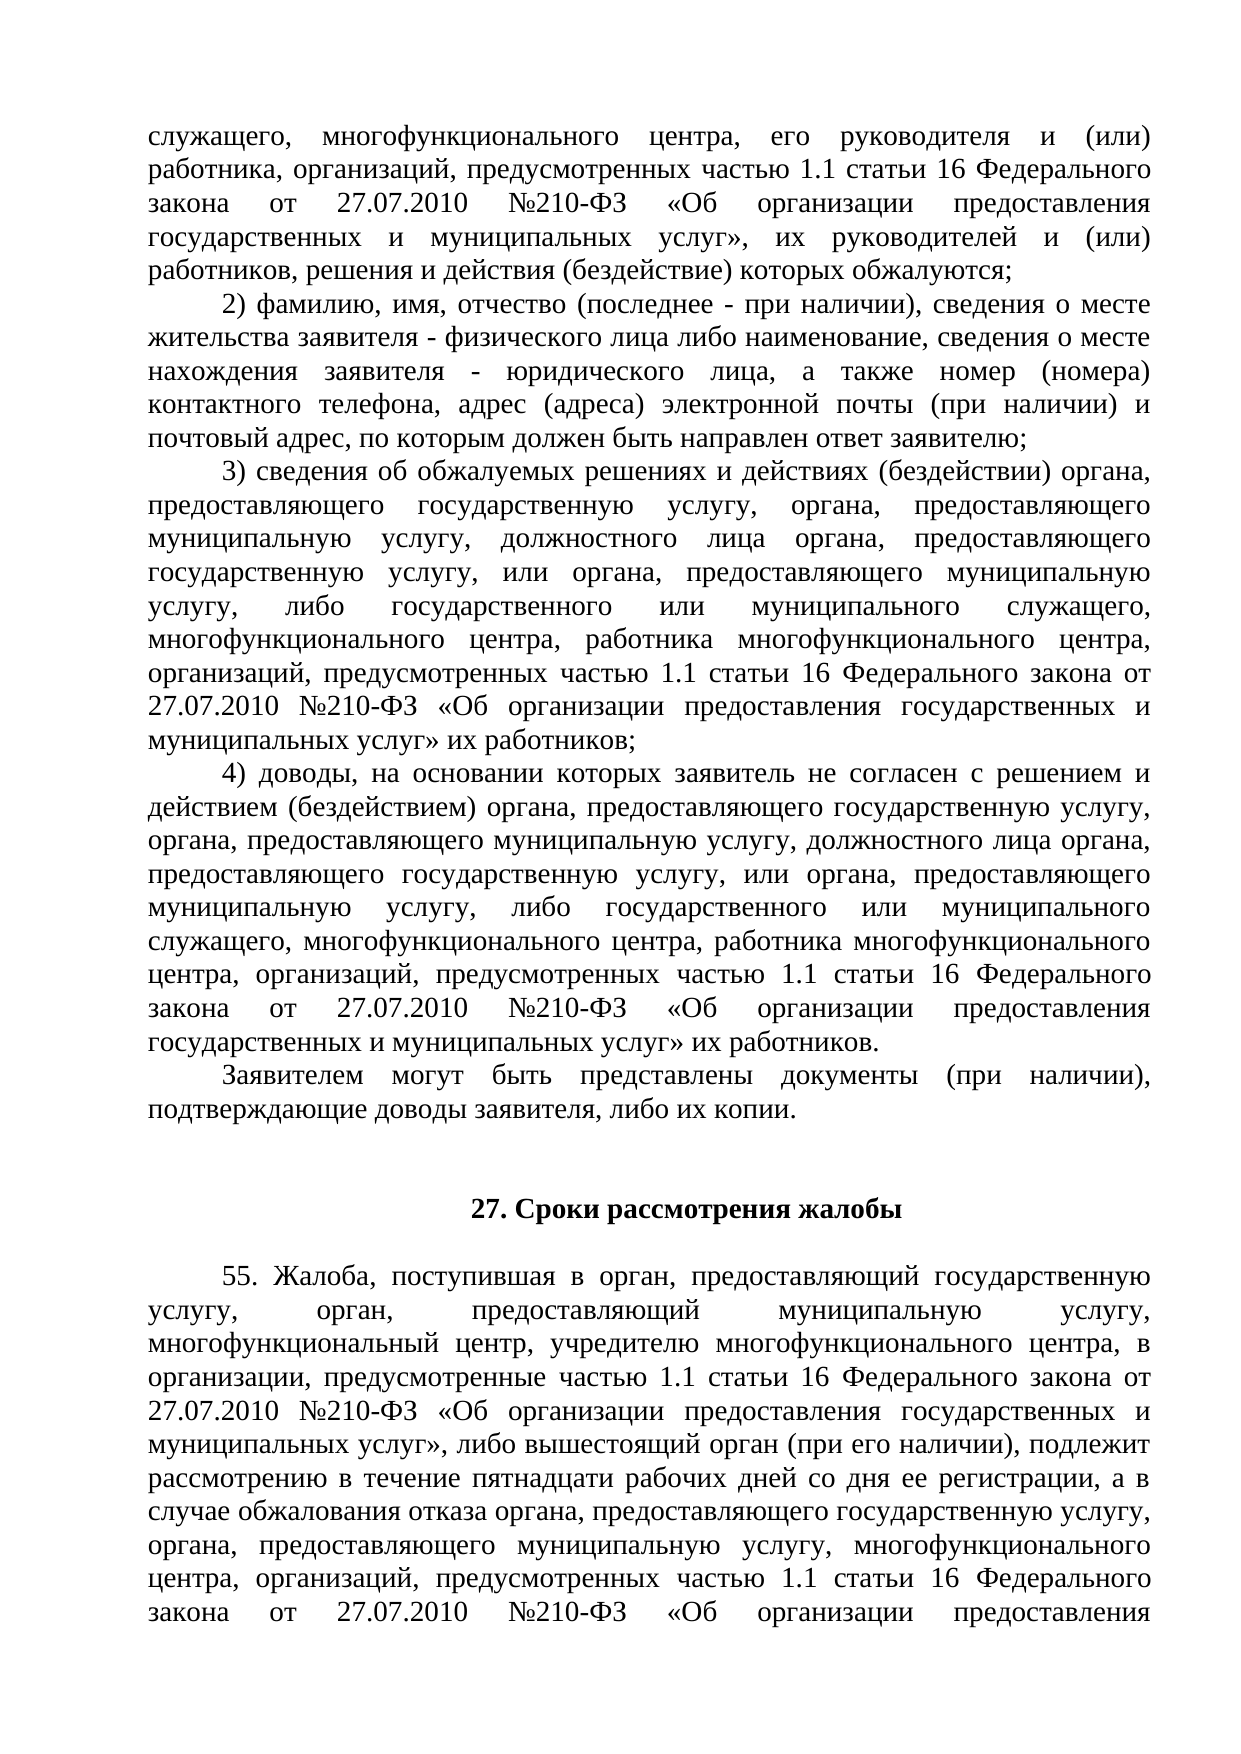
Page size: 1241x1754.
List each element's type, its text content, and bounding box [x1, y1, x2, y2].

text 3) сведения об обжалуемых решениях и действиях (бездействии) органа, предоставляющего государственную услугу, органа, предоставляющего муниципальную услугу, должностного лица органа, предоставляющего государственную услугу, или органа, предоставляющего муниципальную услугу, либо государственного или муниципального служащего, многофункционального центра, работника многофункционального центра, организаций, предусмотренных частью 1.1 статьи 16 Федерального закона от 27.07.2010 №210-ФЗ «Об организации предоставления государственных и муниципальных услуг» их работников; [148, 453, 1152, 755]
text Заявителем могут быть представлены документы (при наличии), подтверждающие доводы заявителя, либо их копии. [148, 1057, 1152, 1124]
text 4) доводы, на основании которых заявитель не согласен с решением и действием (бездействием) органа, предоставляющего государственную услугу, органа, предоставляющего муниципальную услугу, должностного лица органа, предоставляющего государственную услугу, или органа, предоставляющего муниципальную услугу, либо государственного или муниципального служащего, многофункционального центра, работника многофункционального центра, организаций, предусмотренных частью 1.1 статьи 16 Федерального закона от 27.07.2010 №210-ФЗ «Об организации предоставления государственных и муниципальных услуг» их работников. [148, 755, 1152, 1057]
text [148, 1258, 1152, 1627]
text 27. Сроки рассмотрения жалобы [148, 1191, 1152, 1225]
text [148, 118, 1152, 286]
text 2) фамилию, имя, отчество (последнее - при наличии), сведения о месте жительства заявителя - физического лица либо наименование, сведения о месте нахождения заявителя - юридического лица, а также номер (номера) контактного телефона, адрес (адреса) электронной почты (при наличии) и почтовый адрес, по которым должен быть направлен ответ заявителю; [148, 286, 1152, 453]
